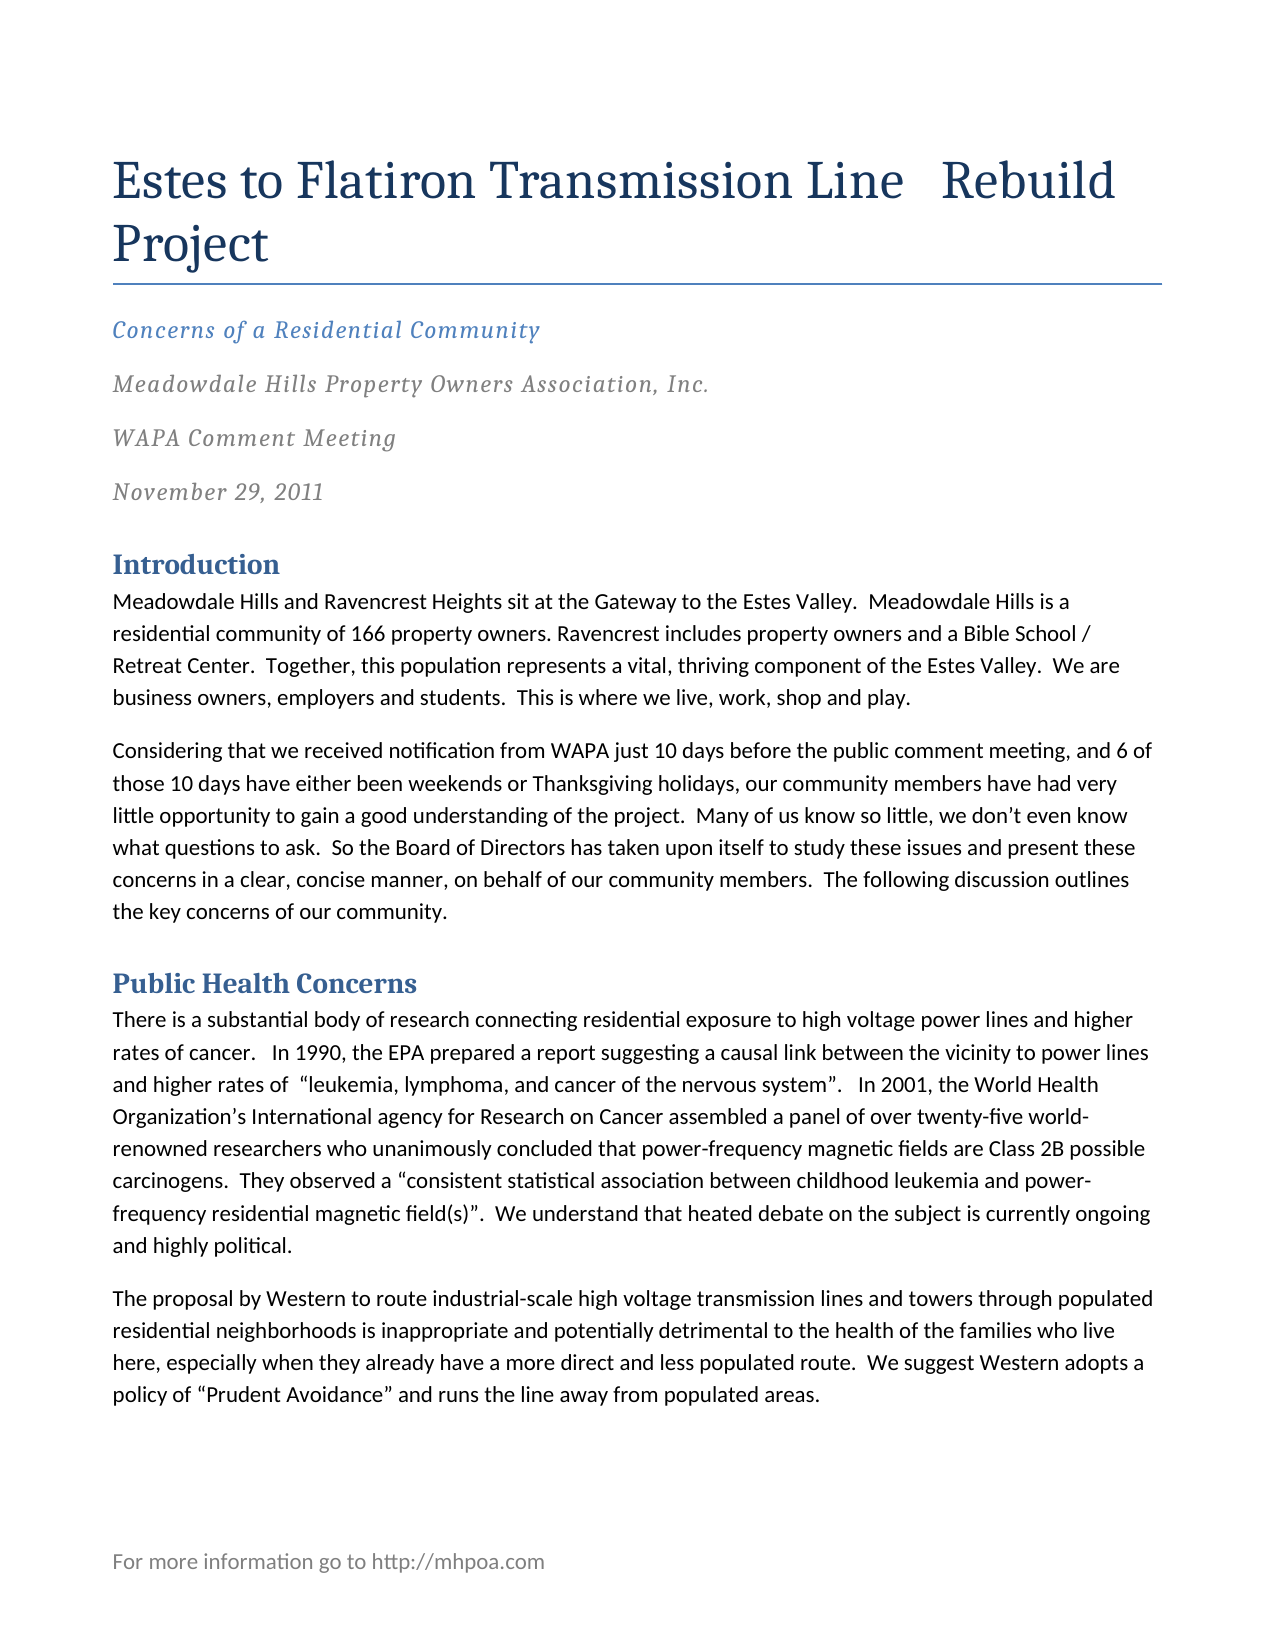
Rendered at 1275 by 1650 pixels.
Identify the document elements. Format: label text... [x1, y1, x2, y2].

subtitle November 29, 2011 [112, 478, 1162, 507]
text Considering that we received notification from WAPA just 10 days before the public comment meeting, and 6 of those 10 days have either been weekends or Thanksgiving holidays, our community members have had very little opportunity to gain a good understanding of the project. Many of us know so little, we don’t even know what questions to ask. So the Board of Directors has taken upon itself to study these issues and present these concerns in a clear, concise manner, on behalf of our community members. The following discussion outlines the key concerns of our community. [112, 736, 1162, 925]
text Meadowdale Hills and Ravencrest Heights sit at the Gateway to the Estes Valley. Meadowdale Hills is a residential community of 166 property owners. Ravencrest includes property owners and a Bible School / Retreat Center. Together, this population represents a vital, thriving component of the Estes Valley. We are business owners, employers and students. This is where we live, work, shop and play. [112, 587, 1162, 711]
title Estes to Flatiron Transmission Line Rebuild Project [112, 150, 1162, 285]
text There is a substantial body of research connecting residential exposure to high voltage power lines and higher rates of cancer. In 1990, the EPA prepared a report suggesting a causal link between the vicinity to power lines and higher rates of “leukemia, lymphoma, and cancer of the nervous system”. In 2001, the World Health Organization’s International agency for Research on Cancer assembled a panel of over twenty-five world-renowned researchers who unanimously concluded that power-frequency magnetic fields are Class 2B possible carcinogens. They observed a “consistent statistical association between childhood leukemia and power-frequency residential magnetic field(s)”. We understand that heated debate on the subject is currently ongoing and highly political. [112, 1006, 1162, 1259]
subtitle Concerns of a Residential Community [112, 316, 1162, 345]
text The proposal by Western to route industrial-scale high voltage transmission lines and towers through populated residential neighborhoods is inappropriate and potentially detrimental to the health of the families who live here, especially when they already have a more direct and less populated route. We suggest Western adopts a policy of “Prudent Avoidance” and runs the line away from populated areas. [112, 1284, 1162, 1408]
subtitle WAPA Comment Meeting [112, 424, 1162, 453]
subtitle Meadowdale Hills Property Owners Association, Inc. [112, 370, 1162, 399]
subtitle Public Health Concerns [112, 967, 1162, 1001]
subtitle Introduction [112, 548, 1162, 582]
